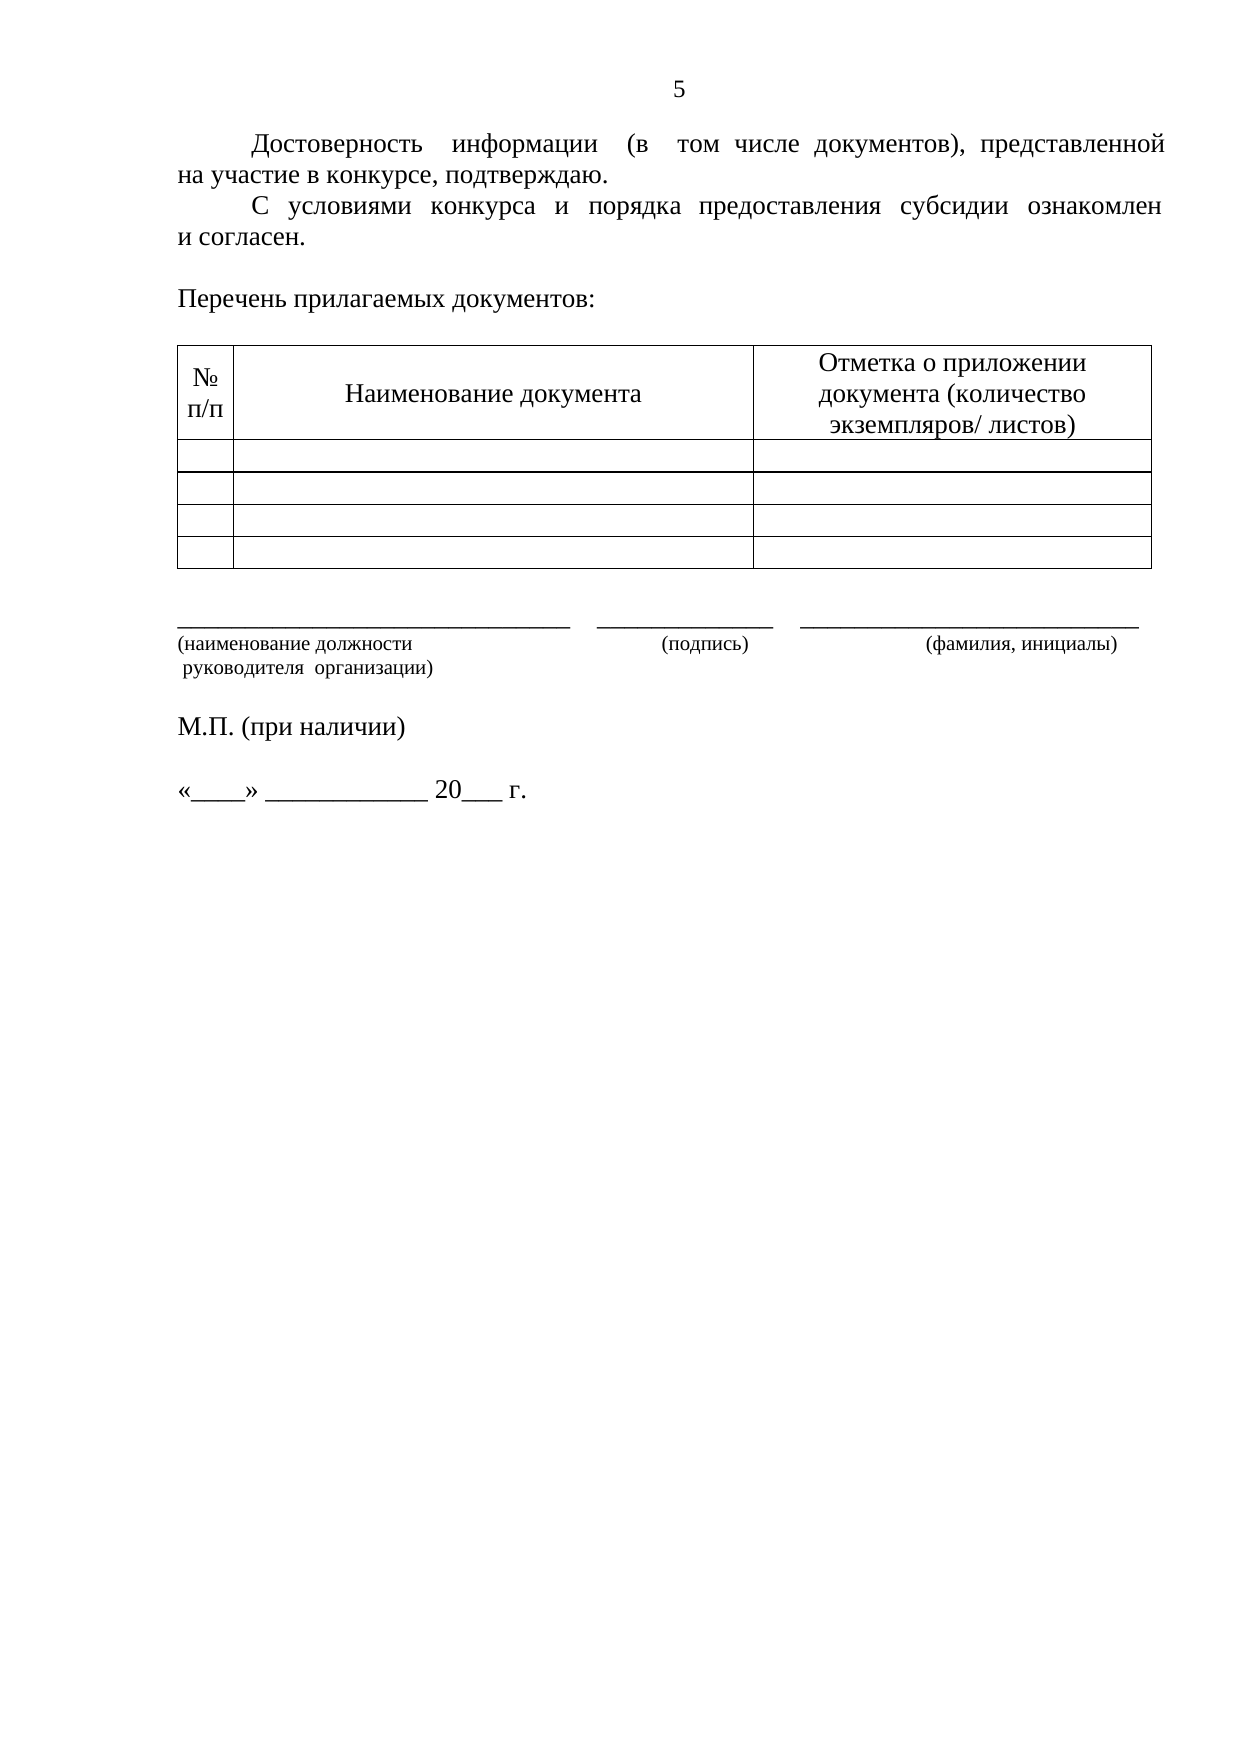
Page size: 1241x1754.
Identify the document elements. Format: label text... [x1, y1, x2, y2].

table_cell [234, 537, 753, 568]
table_cell [234, 440, 753, 471]
table_cell [178, 537, 233, 568]
text М.П. (при наличии) [177, 711, 1181, 742]
table_header № п/п [178, 346, 233, 439]
table_cell [178, 505, 233, 536]
table_cell [754, 440, 1151, 471]
table_cell [178, 473, 233, 503]
text _____________________________ _____________ _________________________ [177, 600, 1181, 631]
table_cell [754, 505, 1151, 536]
table_cell [754, 473, 1151, 503]
table_header Отметка о приложении документа (количество экземпляров/ листов) [754, 346, 1151, 439]
text Достоверность информации (в том числе документов), представленной на участие в конкурсе, подтверждаю. [177, 127, 1181, 189]
text Перечень прилагаемых документов: [177, 282, 1181, 313]
table_cell [234, 505, 753, 536]
table_cell [178, 440, 233, 471]
text (наименование должности (подпись) (фамилия, инициалы) [177, 631, 1181, 655]
table_header Наименование документа [234, 346, 753, 439]
table_cell [754, 537, 1151, 568]
table_cell [234, 473, 753, 503]
text С условиями конкурса и порядка предоставления субсидии ознакомлен и согласен. [177, 189, 1181, 251]
text руководителя организации) [177, 655, 1181, 679]
text «____» ____________ 20___ г. [177, 773, 1181, 804]
